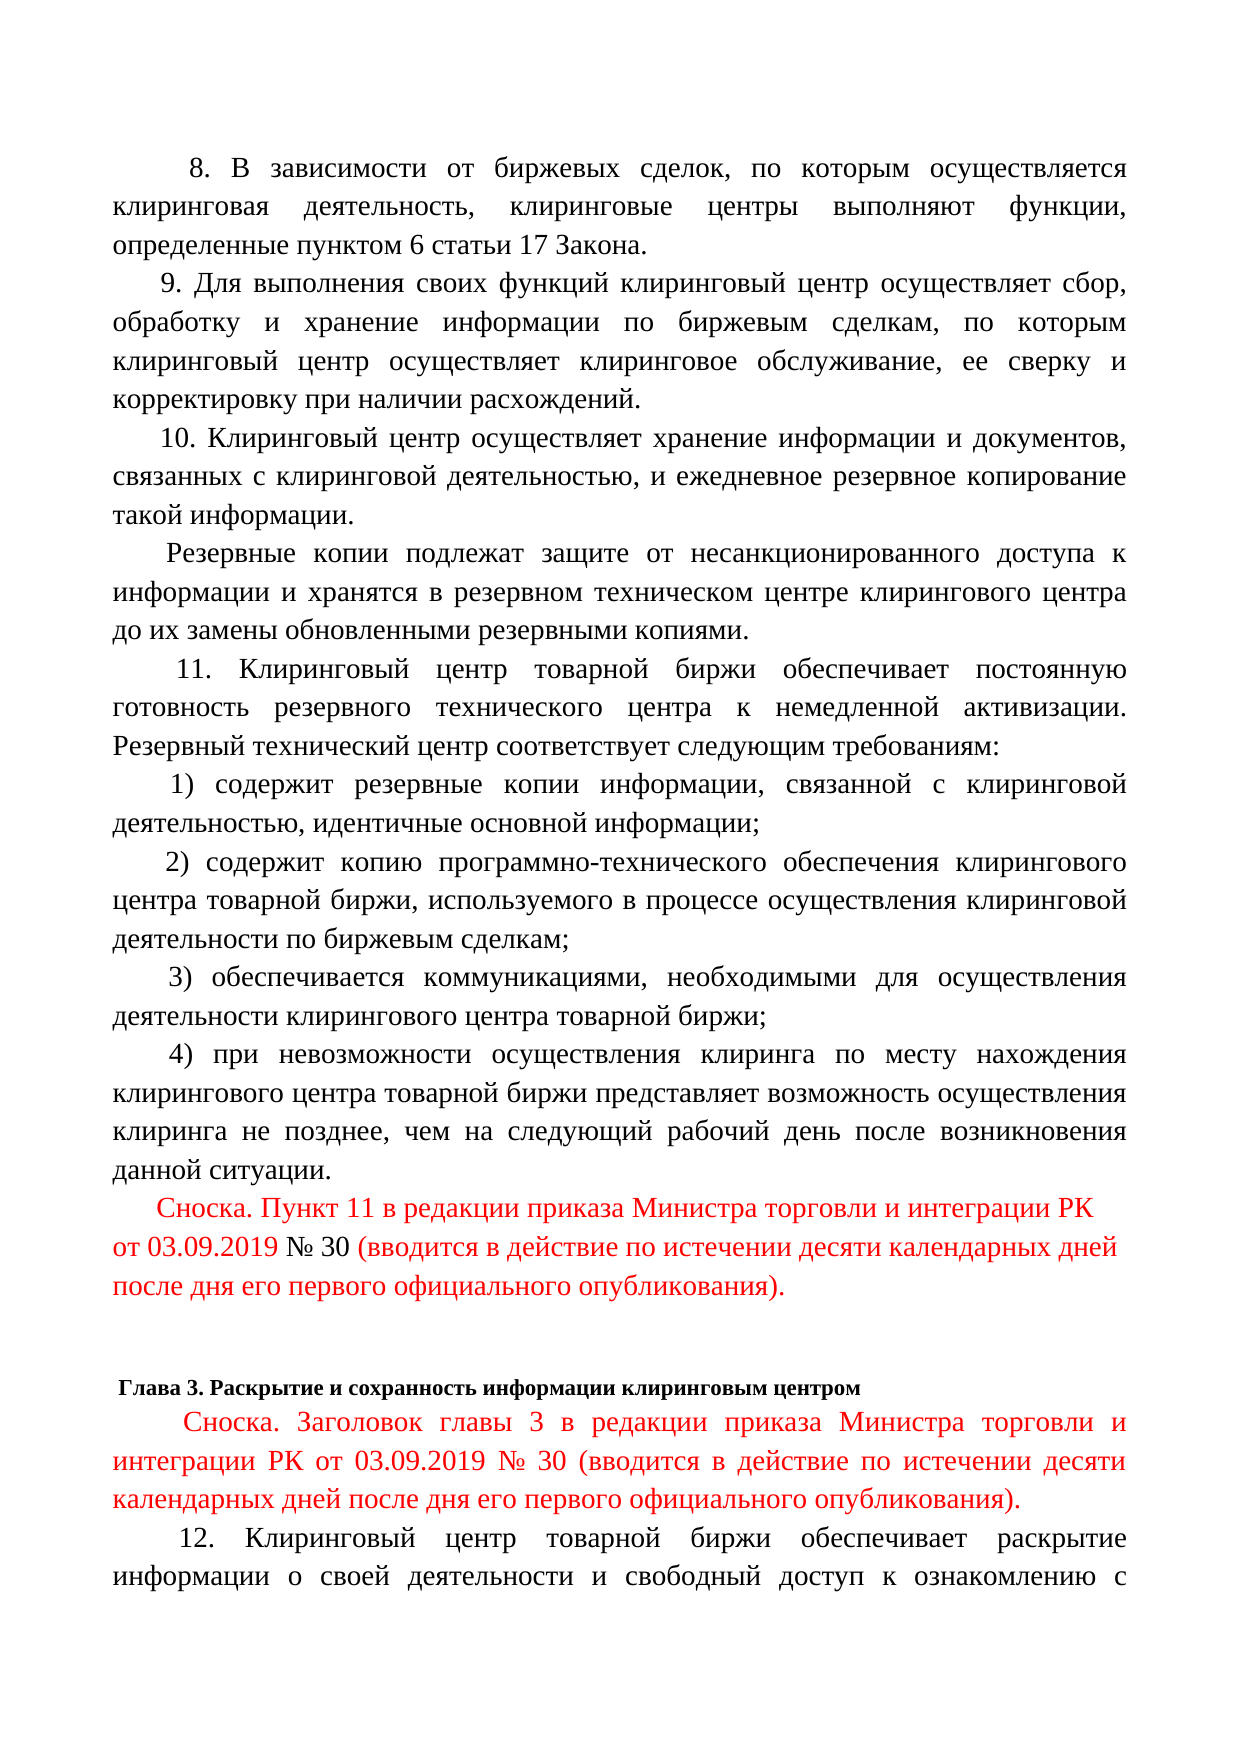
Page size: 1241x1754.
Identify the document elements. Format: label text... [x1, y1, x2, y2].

text Глава 3. Раскрытие и сохранность информации клиринговым центром [112, 1374, 1128, 1400]
text 9. Для выполнения своих функций клиринговый центр осуществляет сбор, обработку и хранение информации по биржевым сделкам, по которым клиринговый центр осуществляет клиринговое обслуживание, ее сверку и корректировку при наличии расхождений. [112, 266, 1128, 415]
text 11. Клиринговый центр товарной биржи обеспечивает постоянную готовность резервного технического центра к немедленной активизации. Резервный технический центр соответствует следующим требованиям: [112, 651, 1128, 762]
text Сноска. Пункт 11 в редакции приказа Министра торговли и интеграции РК от 03.09.2019 № 30 (вводится в действие по истечении десяти календарных дней после дня его первого официального опубликования). [112, 1191, 1128, 1370]
text 4) при невозможности осуществления клиринга по месту нахождения клирингового центра товарной биржи представляет возможность осуществления клиринга не позднее, чем на следующий рабочий день после возникновения данной ситуации. [112, 1036, 1128, 1186]
text 2) содержит копию программно-технического обеспечения клирингового центра товарной биржи, используемого в процессе осуществления клиринговой деятельности по биржевым сделкам; [112, 844, 1128, 954]
text Сноска. Заголовок главы 3 в редакции приказа Министра торговли и интеграции РК от 03.09.2019 № 30 (вводится в действие по истечении десяти календарных дней после дня его первого официального опубликования). [112, 1404, 1128, 1515]
text Резервные копии подлежат защите от несанкционированного доступа к информации и хранятся в резервном техническом центре клирингового центра до их замены обновленными резервными копиями. [112, 535, 1128, 646]
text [112, 1520, 1128, 1592]
text 3) обеспечивается коммуникациями, необходимыми для осуществления деятельности клирингового центра товарной биржи; [112, 959, 1128, 1031]
text 10. Клиринговый центр осуществляет хранение информации и документов, связанных с клиринговой деятельностью, и ежедневное резервное копирование такой информации. [112, 420, 1128, 530]
text 1) содержит резервные копии информации, связанной с клиринговой деятельностью, идентичные основной информации; [112, 767, 1128, 839]
text 8. В зависимости от биржевых сделок, по которым осуществляется клиринговая деятельность, клиринговые центры выполняют функции, определенные пунктом 6 статьи 17 Закона. [112, 150, 1128, 261]
